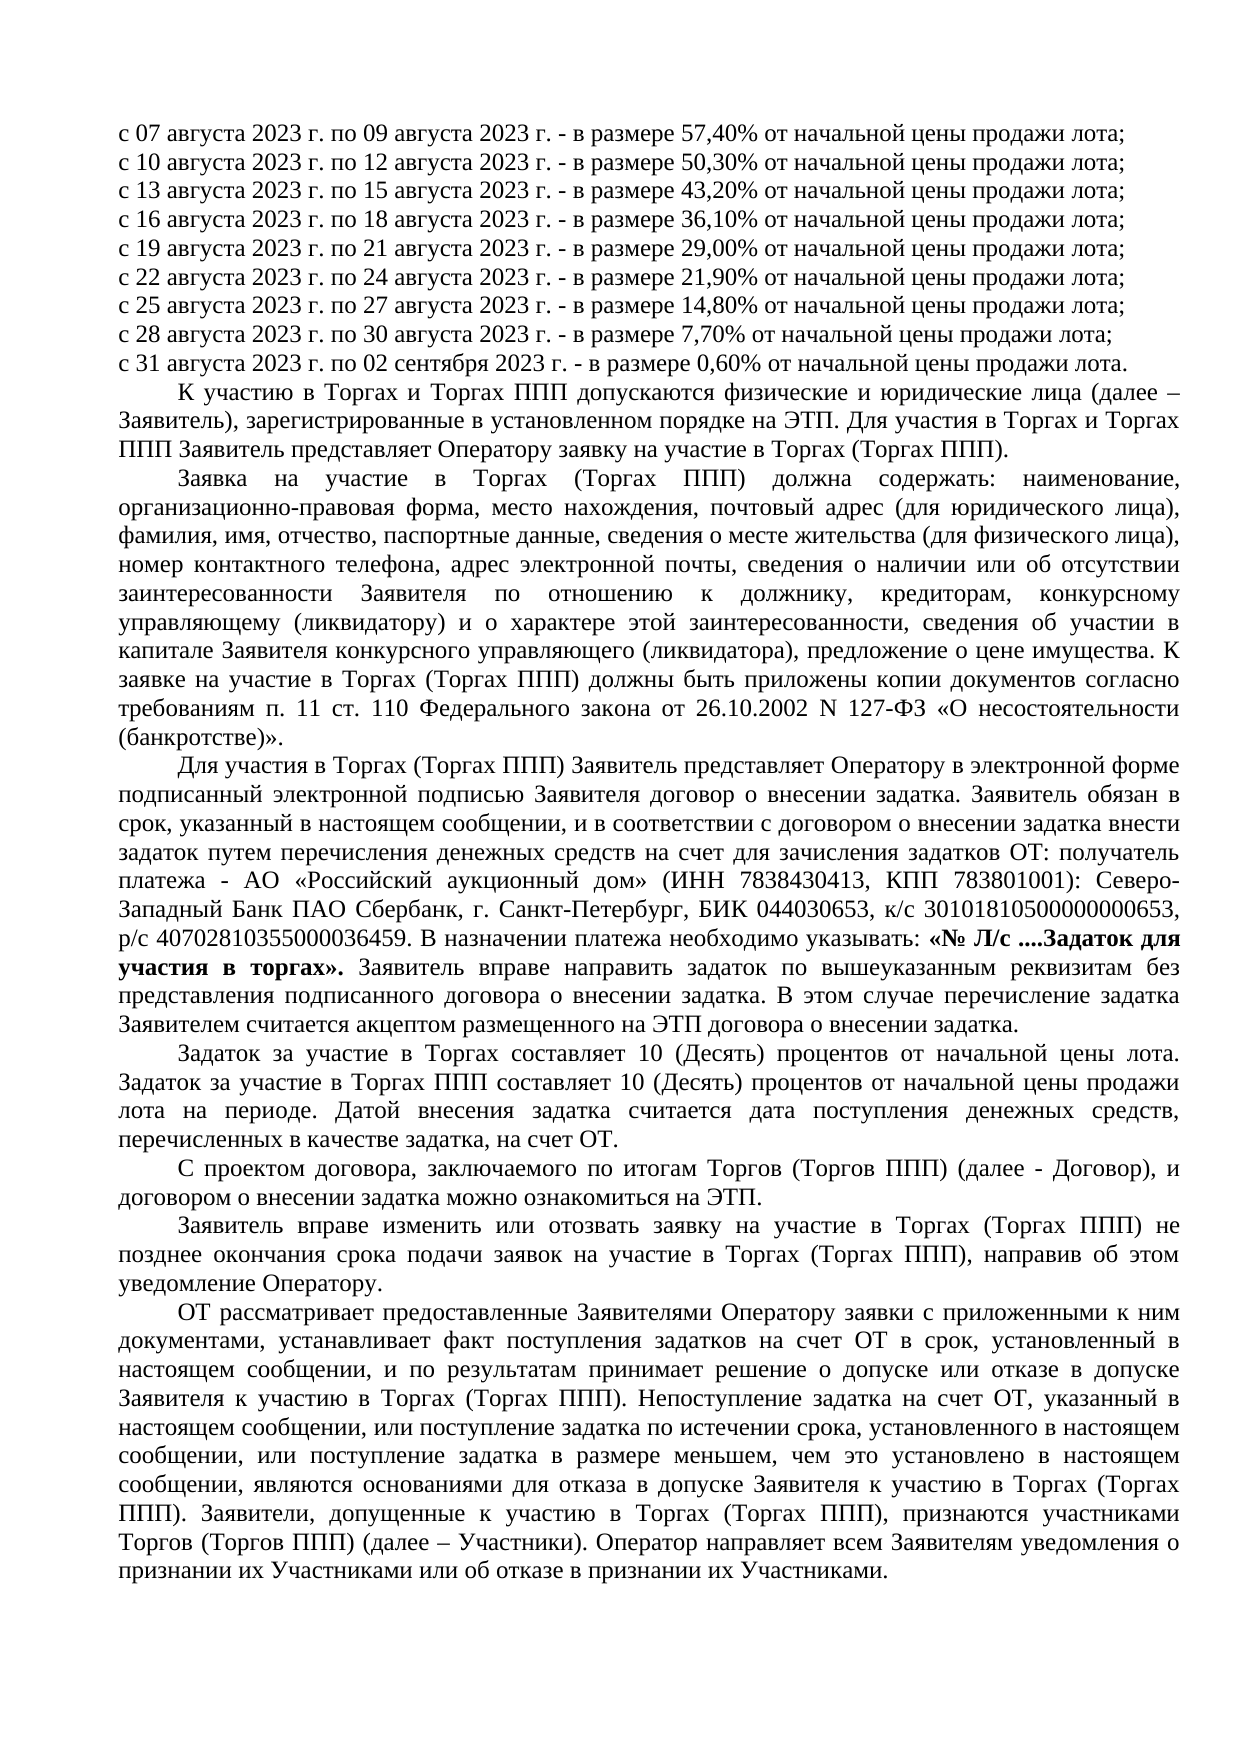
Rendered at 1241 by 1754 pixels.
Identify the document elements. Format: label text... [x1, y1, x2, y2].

text С проектом договора, заключаемого по итогам Торгов (Торгов ППП) (далее - Договор), и договором о внесении задатка можно ознакомиться на ЭТП. [118, 1153, 1181, 1211]
text с 22 августа 2023 г. по 24 августа 2023 г. - в размере 21,90% от начальной цены продажи лота; [118, 262, 1181, 291]
text Задаток за участие в Торгах составляет 10 (Десять) процентов от начальной цены лота. Задаток за участие в Торгах ППП составляет 10 (Десять) процентов от начальной цены продажи лота на периоде. Датой внесения задатка считается дата поступления денежных средств, перечисленных в качестве задатка, на счет ОТ. [118, 1038, 1181, 1153]
text Заявка на участие в Торгах (Торгах ППП) должна содержать: наименование, организационно-правовая форма, место нахождения, почтовый адрес (для юридического лица), фамилия, имя, отчество, паспортные данные, сведения о месте жительства (для физического лица), номер контактного телефона, адрес электронной почты, сведения о наличии или об отсутствии заинтересованности Заявителя по отношению к должнику, кредиторам, конкурсному управляющему (ликвидатору) и о характере этой заинтересованности, сведения об участии в капитале Заявителя конкурсного управляющего (ликвидатора), предложение о цене имущества. К заявке на участие в Торгах (Торгах ППП) должны быть приложены копии документов согласно требованиям п. 11 ст. 110 Федерального закона от 26.10.2002 N 127-ФЗ «О несостоятельности (банкротстве)». [118, 463, 1181, 751]
text с 13 августа 2023 г. по 15 августа 2023 г. - в размере 43,20% от начальной цены продажи лота; [118, 176, 1181, 204]
text с 07 августа 2023 г. по 09 августа 2023 г. - в размере 57,40% от начальной цены продажи лота; [118, 118, 1181, 147]
text К участию в Торгах и Торгах ППП допускаются физические и юридические лица (далее – Заявитель), зарегистрированные в установленном порядке на ЭТП. Для участия в Торгах и Торгах ППП Заявитель представляет Оператору заявку на участие в Торгах (Торгах ППП). [118, 377, 1181, 463]
text с 28 августа 2023 г. по 30 августа 2023 г. - в размере 7,70% от начальной цены продажи лота; [118, 319, 1181, 348]
text с 25 августа 2023 г. по 27 августа 2023 г. - в размере 14,80% от начальной цены продажи лота; [118, 291, 1181, 319]
text с 31 августа 2023 г. по 02 сентября 2023 г. - в размере 0,60% от начальной цены продажи лота. [118, 348, 1181, 377]
text Заявитель вправе изменить или отозвать заявку на участие в Торгах (Торгах ППП) не позднее окончания срока подачи заявок на участие в Торгах (Торгах ППП), направив об этом уведомление Оператору. [118, 1211, 1181, 1297]
text с 10 августа 2023 г. по 12 августа 2023 г. - в размере 50,30% от начальной цены продажи лота; [118, 147, 1181, 176]
text с 16 августа 2023 г. по 18 августа 2023 г. - в размере 36,10% от начальной цены продажи лота; [118, 204, 1181, 233]
text с 19 августа 2023 г. по 21 августа 2023 г. - в размере 29,00% от начальной цены продажи лота; [118, 233, 1181, 262]
text ОТ рассматривает предоставленные Заявителями Оператору заявки с приложенными к ним документами, устанавливает факт поступления задатков на счет ОТ в срок, установленный в настоящем сообщении, и по результатам принимает решение о допуске или отказе в допуске Заявителя к участию в Торгах (Торгах ППП). Непоступление задатка на счет ОТ, указанный в настоящем сообщении, или поступление задатка по истечении срока, установленного в настоящем сообщении, или поступление задатка в размере меньшем, чем это установлено в настоящем сообщении, являются основаниями для отказа в допуске Заявителя к участию в Торгах (Торгах ППП). Заявители, допущенные к участию в Торгах (Торгах ППП), признаются участниками Торгов (Торгов ППП) (далее – Участники). Оператор направляет всем Заявителям уведомления о признании их Участниками или об отказе в признании их Участниками. [118, 1297, 1181, 1584]
text Для участия в Торгах (Торгах ППП) Заявитель представляет Оператору в электронной форме подписанный электронной подписью Заявителя договор о внесении задатка. Заявитель обязан в срок, указанный в настоящем сообщении, и в соответствии с договором о внесении задатка внести задаток путем перечисления денежных средств на счет для зачисления задатков ОТ: получатель платежа - АО «Российский аукционный дом» (ИНН 7838430413, КПП 783801001): Северо-Западный Банк ПАО Сбербанк, г. Санкт-Петербург, БИК 044030653, к/с 30101810500000000653, р/с 40702810355000036459. В назначении платежа необходимо указывать: «№ Л/с ....Задаток для участия в торгах». Заявитель вправе направить задаток по вышеуказанным реквизитам без представления подписанного договора о внесении задатка. В этом случае перечисление задатка Заявителем считается акцептом размещенного на ЭТП договора о внесении задатка. [118, 751, 1181, 1038]
